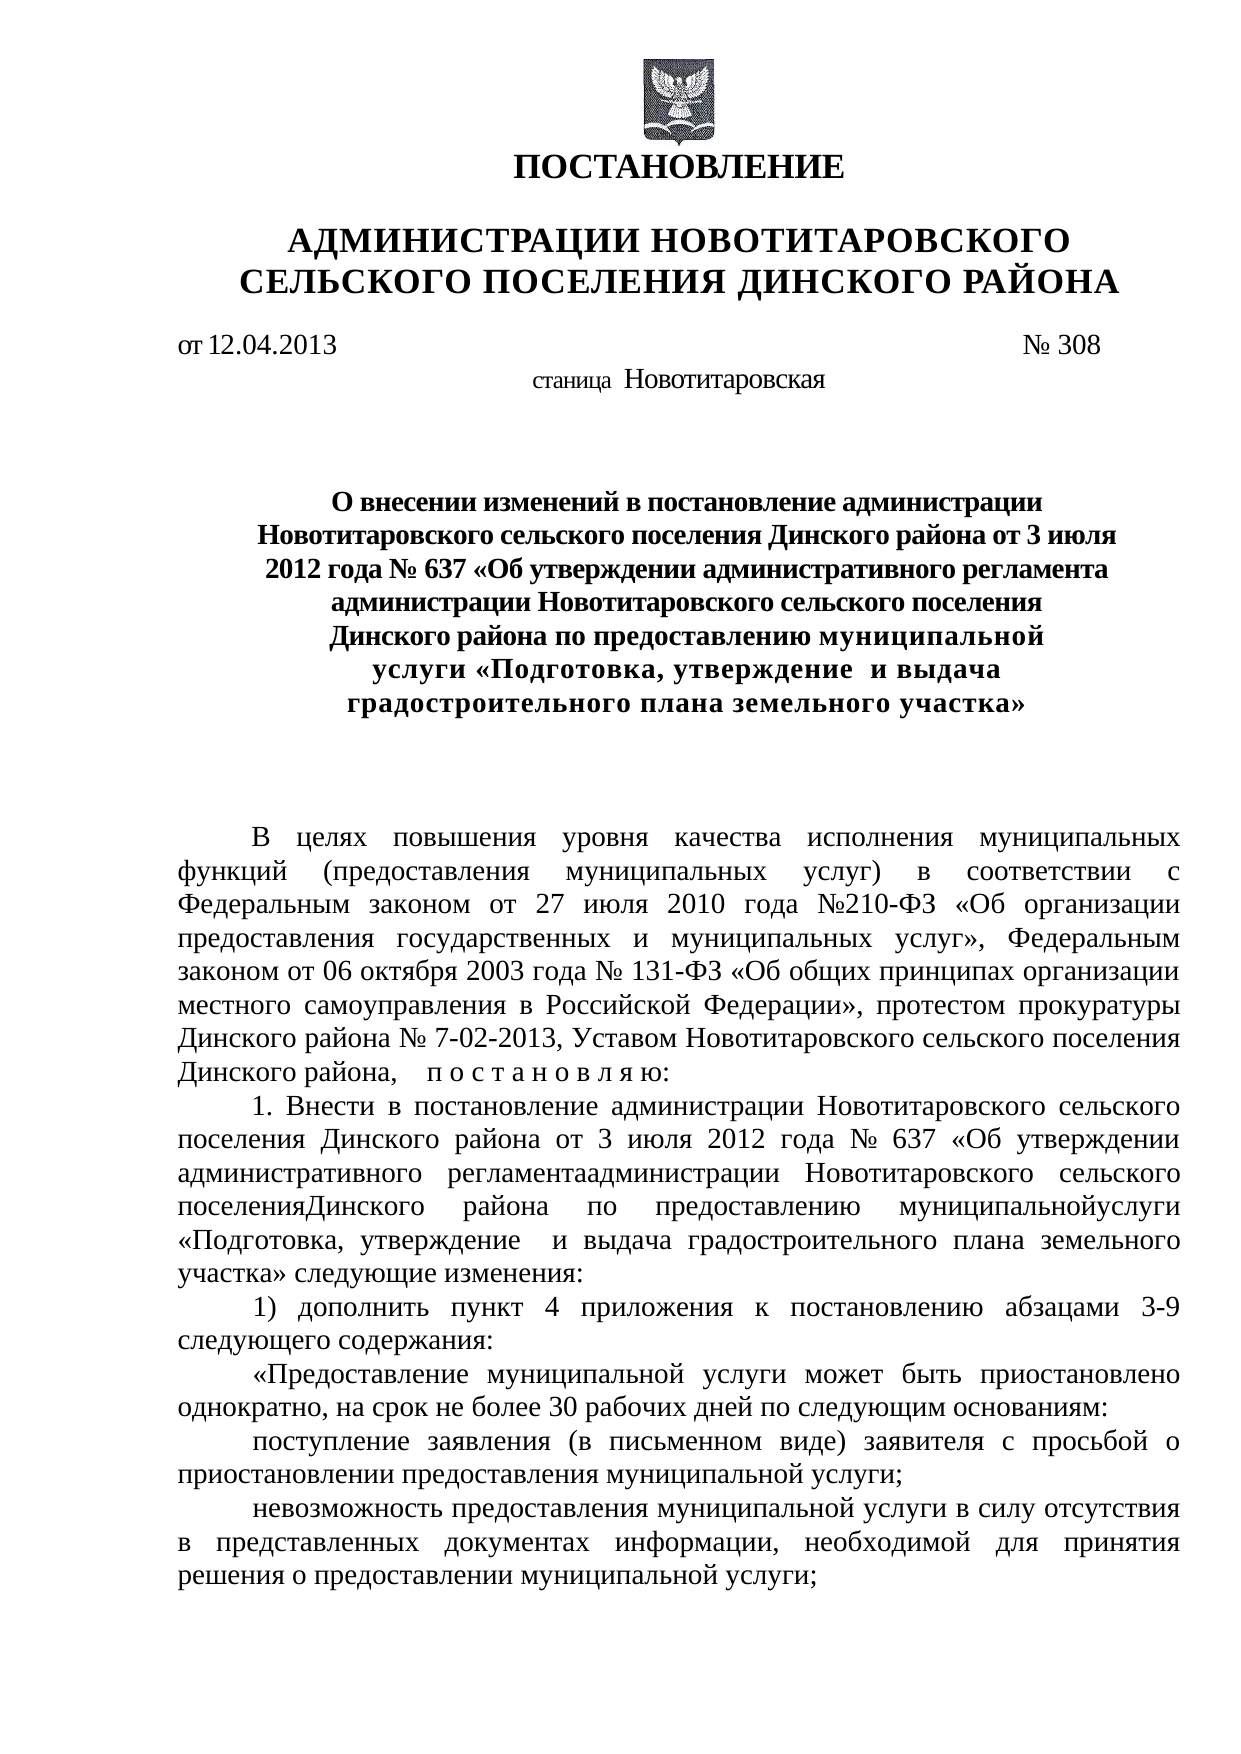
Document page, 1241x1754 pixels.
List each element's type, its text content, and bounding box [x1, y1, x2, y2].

text поступление заявления (в письменном виде) заявителя с просьбой о приостановлении предоставления муниципальной услуги; [177, 1423, 1181, 1490]
text от 12.04.2013 № 308 [177, 327, 1181, 361]
picture [643, 59, 716, 146]
text В целях повышения уровня качества исполнения муниципальных функций (предоставления муниципальных услуг) в соответствии с Федеральным законом от 27 июля 2010 года №210-ФЗ «Об организации предоставления государственных и муниципальных услуг», Федеральным законом от 06 октября 2003 года № 131-ФЗ «Об общих принципах организации местного самоуправления в Российской Федерации», протестом прокуратуры Динского района № 7-02-2013, Уставом Новотитаровского сельского поселения Динского района, п о с т а н о в л я ю: [177, 819, 1181, 1088]
text ПОСТАНОВЛЕНИЕ [177, 145, 1181, 186]
subtitle услуги «Подготовка, утверждение и выдача градостроительного плана земельного участка» [236, 652, 1137, 719]
text невозможность предоставления муниципальной услуги в силу отсутствия в представленных документах информации, необходимой для принятия решения о предоставлении муниципальной услуги; [177, 1490, 1181, 1591]
text «Предоставление муниципальной услуги может быть приостановлено однократно, на срок не более 30 рабочих дней по следующим основаниям: [177, 1356, 1181, 1423]
text 1. Внести в постановление администрации Новотитаровского сельского поселения Динского района от 3 июля 2012 года № 637 «Об утверждении административного регламентаадминистрации Новотитаровского сельского поселенияДинского района по предоставлению муниципальнойуслуги «Подготовка, утверждение и выдача градостроительного плана земельного участка» следующие изменения: [177, 1088, 1181, 1289]
text 1) дополнить пункт 4 приложения к постановлению абзацами 3-9 следующего содержания: [177, 1289, 1181, 1356]
subtitle Динского района по предоставлению муниципальной [236, 618, 1137, 652]
text станица Новотитаровская [177, 361, 1181, 394]
subtitle администрации Новотитаровского сельского поселения [236, 584, 1137, 618]
text АДМИНИСТРАЦИИ НОВОТИТАРОВСКОГО СЕЛЬСКОГО ПОСЕЛЕНИЯ ДИНСКОГО РАЙОНА [177, 219, 1181, 301]
subtitle О внесении изменений в постановление администрации Новотитаровского сельского поселения Динского района от 3 июля 2012 года № 637 «Об утверждении административного регламента [236, 484, 1137, 584]
